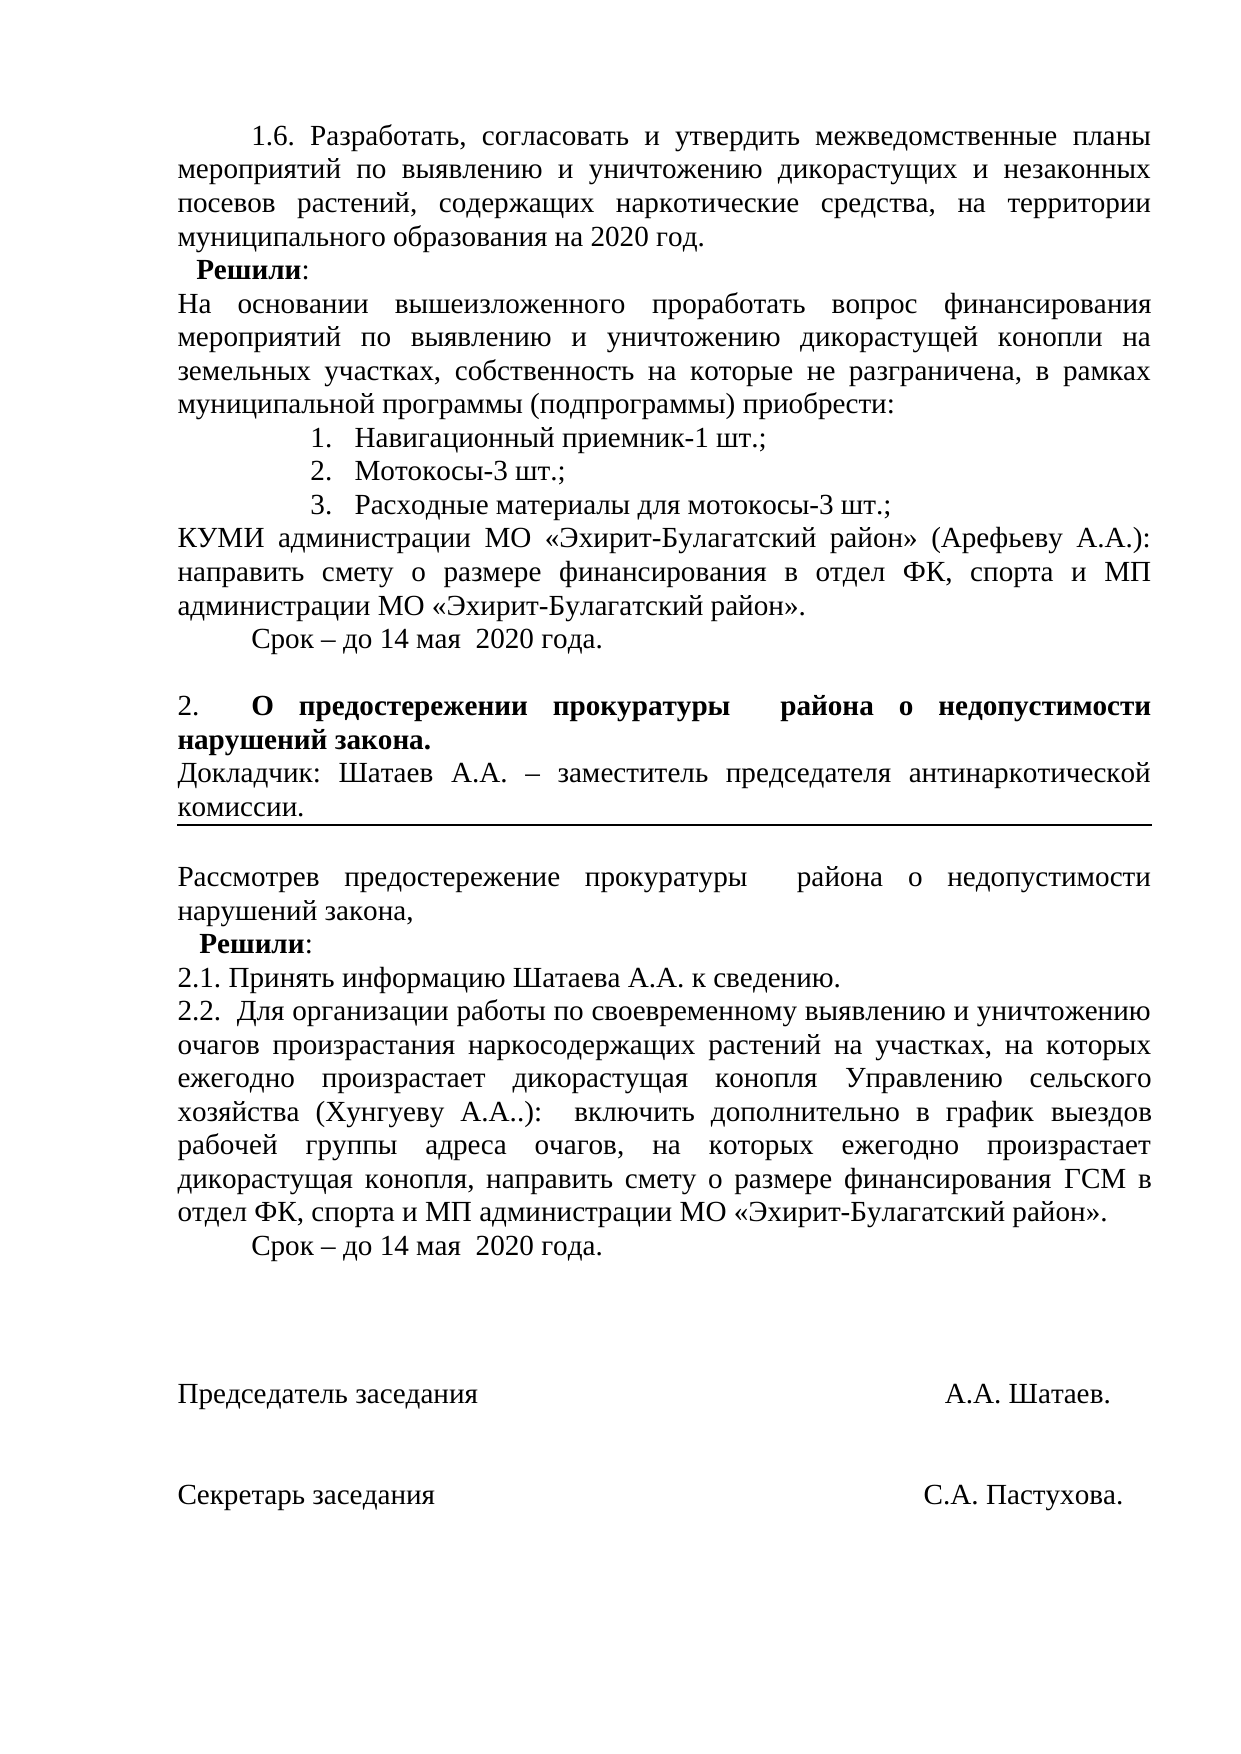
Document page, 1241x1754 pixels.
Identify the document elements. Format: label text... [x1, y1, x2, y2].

text Решили: [177, 252, 1152, 286]
list 1.6. Разработать, согласовать и утвердить межведомственные планы мероприятий по выявлению и уничтожению дикорастущих и незаконных посевов растений, содержащих наркотические средства, на территории муниципального образования на 2020 год. [177, 118, 1152, 252]
list Председатель заседания А.А. Шатаев. [177, 1377, 1152, 1410]
text На основании вышеизложенного проработать вопрос финансирования мероприятий по выявлению и уничтожению дикорастущей конопли на земельных участках, собственность на которые не разграничена, в рамках муниципальной программы (подпрограммы) приобрести: [177, 286, 1152, 420]
list 2.2. Для организации работы по своевременному выявлению и уничтожению очагов произрастания наркосодержащих растений на участках, на которых ежегодно произрастает дикорастущая конопля Управлению сельского хозяйства (Хунгуеву А.А..): включить дополнительно в график выездов рабочей группы адреса очагов, на которых ежегодно произрастает дикорастущая конопля, направить смету о размере финансирования ГСМ в отдел ФК, спорта и МП администрации МО «Эхирит-Булагатский район». [177, 993, 1152, 1228]
list Мотокосы-3 шт.; [222, 453, 1152, 487]
text 2. О предостережении прокуратуры района о недопустимости нарушений закона. [177, 688, 1152, 755]
list Секретарь заседания С.А. Пастухова. [177, 1477, 1152, 1511]
text КУМИ администрации МО «Эхирит-Булагатский район» (Арефьеву А.А.): направить смету о размере финансирования в отдел ФК, спорта и МП администрации МО «Эхирит-Булагатский район». [177, 521, 1152, 621]
list Навигационный приемник-1 шт.; [222, 420, 1152, 453]
list Расходные материалы для мотокосы-3 шт.; [222, 487, 1152, 521]
text Докладчик: Шатаев А.А. – заместитель председателя антинаркотической комиссии. [177, 755, 1152, 824]
list 2.1. Принять информацию Шатаева А.А. к сведению. [177, 960, 1152, 993]
list Срок – до 14 мая 2020 года. [177, 1228, 1152, 1262]
text Рассмотрев предостережение прокуратуры района о недопустимости нарушений закона, [177, 859, 1152, 926]
list Срок – до 14 мая 2020 года. [177, 621, 1152, 655]
text Решили: [177, 926, 1152, 960]
